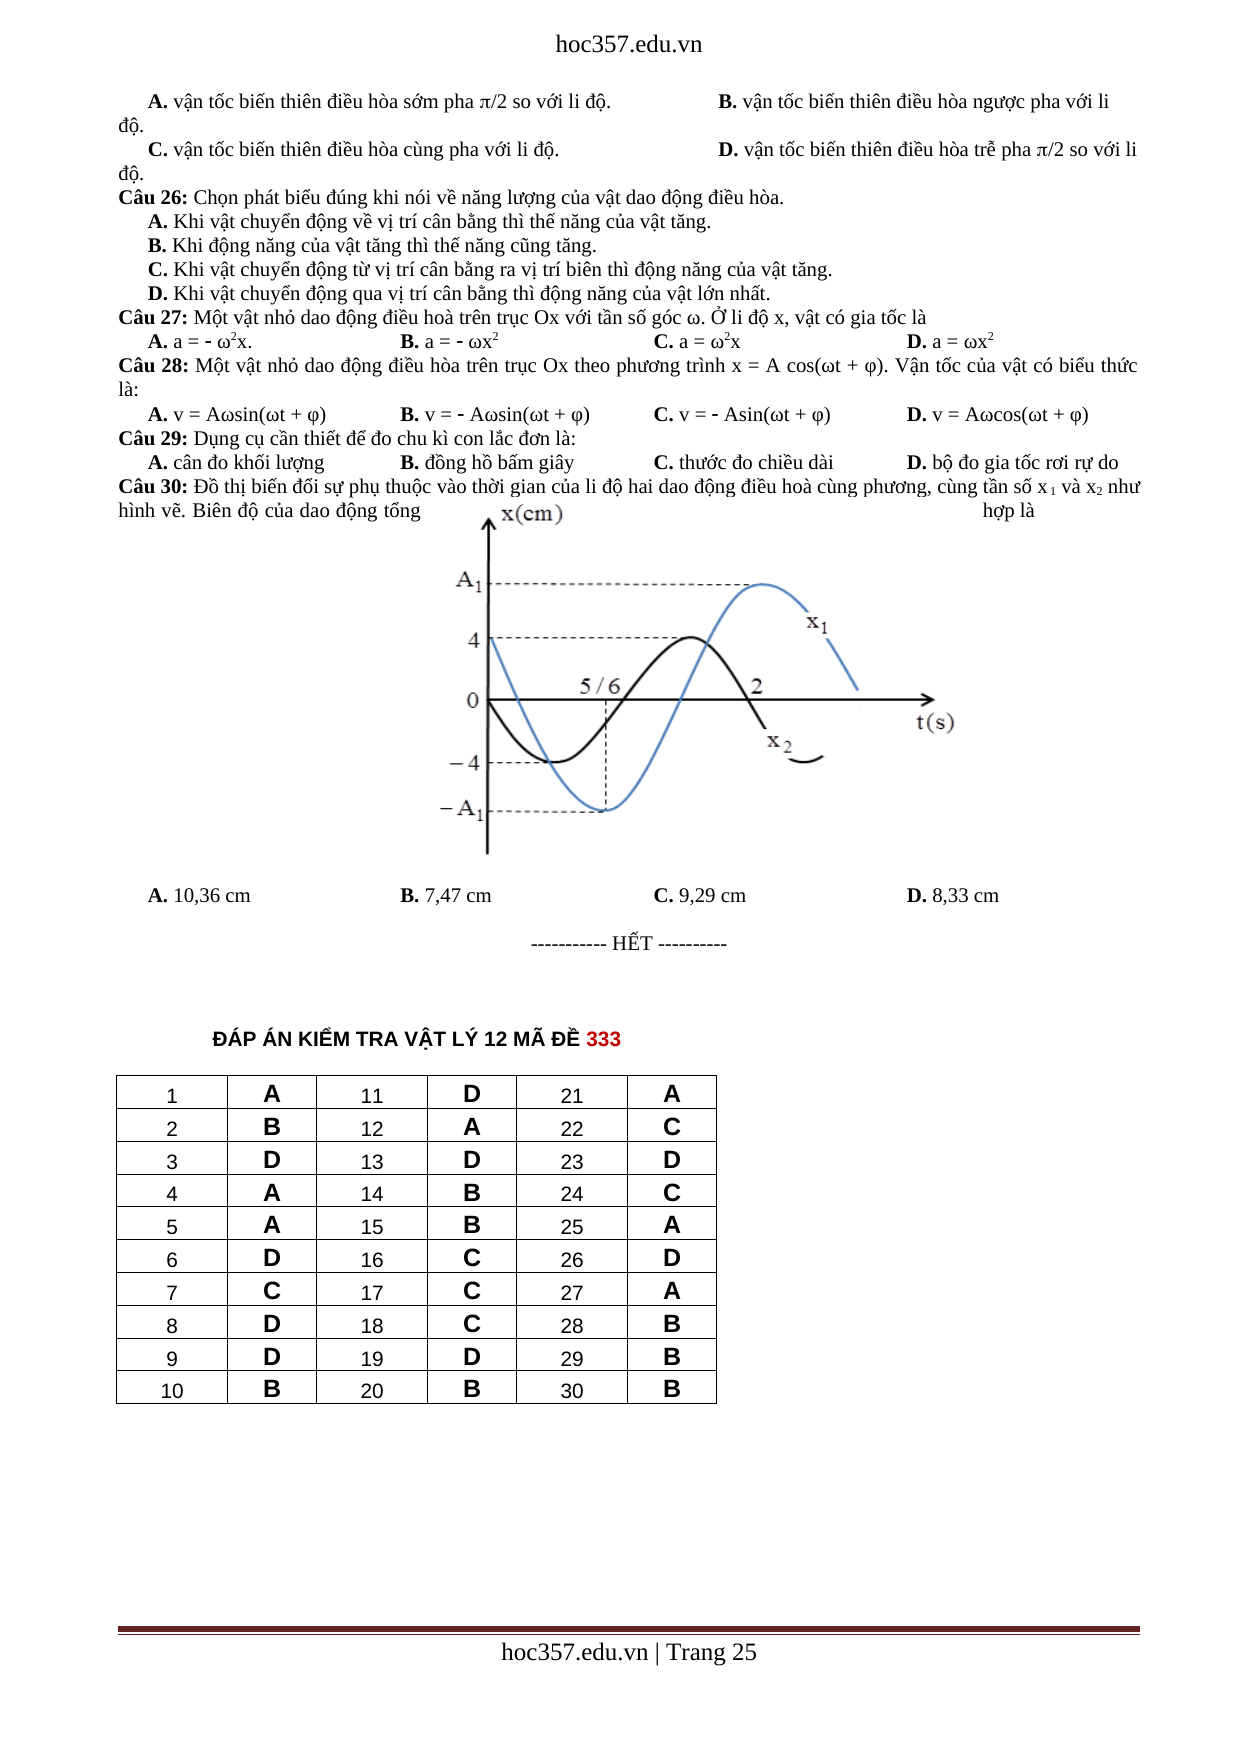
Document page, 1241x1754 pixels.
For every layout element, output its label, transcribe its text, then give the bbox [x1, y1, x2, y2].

table_cell A [428, 1109, 516, 1141]
table_cell 12 [317, 1109, 427, 1141]
table_cell B [628, 1371, 716, 1403]
table_cell 25 [517, 1207, 627, 1239]
table_cell 19 [317, 1339, 427, 1370]
table_cell A [628, 1273, 716, 1305]
table_cell C [228, 1273, 316, 1305]
table_cell B [428, 1371, 516, 1403]
table_cell C [428, 1240, 516, 1272]
text Câu 27: Một vật nhỏ dao động điều hoà trên trục Ox với tần số góc ω. Ở li độ x, vật có gia tốc là [118, 305, 1140, 329]
text C. vận tốc biến thiên điều hòa cùng pha với li độ. D. vận tốc biến thiên điều hòa trễ pha /2 so với li độ. [118, 137, 1140, 185]
text A. vận tốc biến thiên điều hòa sớm pha /2 so với li độ. B. vận tốc biến thiên điều hòa ngược pha với li độ. [118, 89, 1140, 137]
table_cell B [628, 1306, 716, 1337]
table_cell D [228, 1240, 316, 1272]
text Câu 30: Đồ thị biến đổi sự phụ thuộc vào thời gian của li độ hai dao động điều hoà cùng phương, cùng tần số x1 và x2 như hình vẽ. Biên độ của dao động tổng hợp là [118, 474, 1140, 522]
table_cell 22 [517, 1109, 627, 1141]
table_cell 16 [317, 1240, 427, 1272]
table_header ĐÁP ÁN KIỂM TRA VẬT LÝ 12 MÃ ĐỀ 333 [117, 1027, 717, 1075]
table_cell B [228, 1371, 316, 1403]
table_cell D [228, 1306, 316, 1337]
table_cell 29 [517, 1339, 627, 1370]
text ----------- HẾT ---------- [118, 931, 1140, 955]
table_cell C [628, 1175, 716, 1206]
table_cell B [228, 1109, 316, 1141]
table_cell C [628, 1109, 716, 1141]
text B. Khi động năng của vật tăng thì thế năng cũng tăng. [118, 233, 1140, 257]
table_cell A [228, 1076, 316, 1108]
table_cell B [628, 1339, 716, 1370]
table_cell 30 [517, 1371, 627, 1403]
table_cell D [428, 1076, 516, 1108]
text D. Khi vật chuyển động qua vị trí cân bằng thì động năng của vật lớn nhất. [118, 281, 1140, 305]
table_cell 9 [117, 1339, 227, 1370]
table_cell 23 [517, 1142, 627, 1173]
text C. Khi vật chuyển động từ vị trí cân bằng ra vị trí biên thì động năng của vật tăng. [118, 257, 1140, 281]
table_cell C [428, 1306, 516, 1337]
table_cell 4 [117, 1175, 227, 1206]
table_cell D [228, 1142, 316, 1173]
table_cell 13 [317, 1142, 427, 1173]
table_cell A [228, 1175, 316, 1206]
table_cell 11 [317, 1076, 427, 1108]
table_cell 7 [117, 1273, 227, 1305]
text Câu 29: Dụng cụ cần thiết để đo chu kì con lắc đơn là: [118, 426, 1140, 449]
table_cell 8 [117, 1306, 227, 1337]
text A. 10,36 cm B. 7,47 cm C. 9,29 cm D. 8,33 cm [118, 883, 1140, 907]
table_cell 1 [117, 1076, 227, 1108]
table_cell 2 [117, 1109, 227, 1141]
text A. v = Aωsin(ωt + φ) B. v = Aωsin(ωt + φ) C. v = Asin(ωt + φ) D. v = Aωcos(ωt + φ) [118, 401, 1140, 426]
table_cell D [428, 1142, 516, 1173]
table_cell A [228, 1207, 316, 1239]
text A. cân đo khối lượng B. đồng hồ bấm giây C. thước đo chiều dài D. bộ đo gia tốc rơi rự do [118, 449, 1140, 474]
table_cell A [628, 1207, 716, 1239]
table_cell 24 [517, 1175, 627, 1206]
table_cell A [628, 1076, 716, 1108]
text A. a = ω2x. B. a = ωx2 C. a = ω2x D. a = ωx2 [118, 329, 1140, 353]
table_cell 17 [317, 1273, 427, 1305]
text A. Khi vật chuyển động về vị trí cân bằng thì thế năng của vật tăng. [118, 209, 1140, 233]
table_cell 15 [317, 1207, 427, 1239]
table_cell B [428, 1175, 516, 1206]
table_cell 18 [317, 1306, 427, 1337]
table_cell 5 [117, 1207, 227, 1239]
table_cell D [628, 1240, 716, 1272]
table_cell 14 [317, 1175, 427, 1206]
table_cell C [428, 1273, 516, 1305]
table_cell 6 [117, 1240, 227, 1272]
table_cell 10 [117, 1371, 227, 1403]
table_cell 20 [317, 1371, 427, 1403]
table_cell 26 [517, 1240, 627, 1272]
table_cell D [628, 1142, 716, 1173]
table_cell D [228, 1339, 316, 1370]
table_cell B [428, 1207, 516, 1239]
text Câu 28: Một vật nhỏ dao động điều hòa trên trục Ox theo phương trình x = A cos(ωt + φ). Vận tốc của vật có biểu thức là: [118, 353, 1140, 401]
table_cell 27 [517, 1273, 627, 1305]
table_cell D [428, 1339, 516, 1370]
picture [439, 497, 964, 857]
table_cell 21 [517, 1076, 627, 1108]
text Câu 26: Chọn phát biểu đúng khi nói về năng lượng của vật dao động điều hòa. [118, 185, 1140, 209]
table_cell 28 [517, 1306, 627, 1337]
table_cell 3 [117, 1142, 227, 1173]
